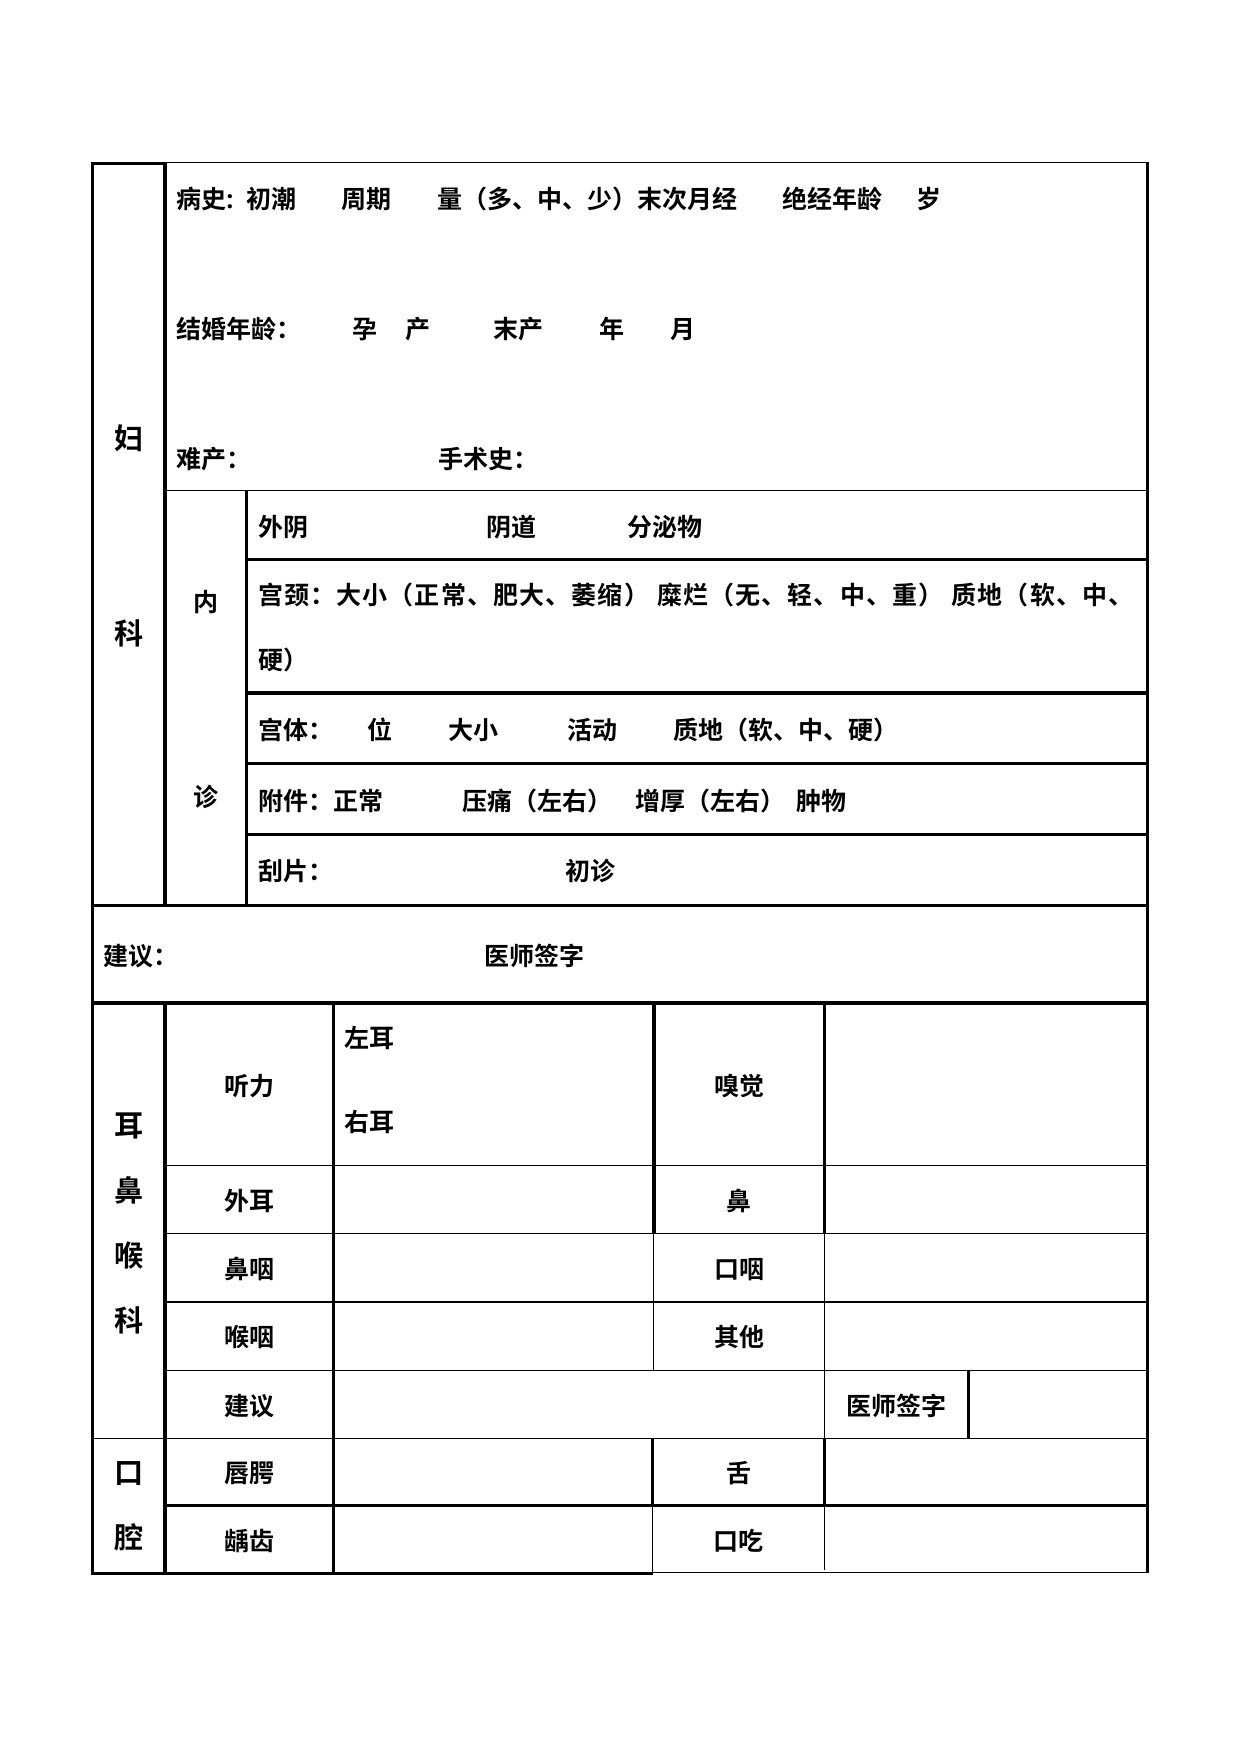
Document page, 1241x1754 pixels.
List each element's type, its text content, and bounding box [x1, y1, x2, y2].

table_cell [825, 1303, 1146, 1369]
table_cell 鼻 [656, 1166, 823, 1233]
table_cell [335, 1303, 653, 1369]
table_cell 医师签字 [825, 1371, 967, 1438]
table_cell 妇 科 [94, 165, 163, 904]
table_cell 口吃 [653, 1507, 824, 1572]
table_cell 耳鼻喉科 [94, 1005, 163, 1438]
table_cell 鼻咽 [167, 1234, 332, 1301]
table_cell 内 诊 [167, 491, 245, 904]
table_cell [335, 1439, 651, 1504]
table_cell 建议 [167, 1371, 332, 1438]
table_cell 刮片： 初诊 [248, 836, 1146, 904]
table_cell 龋齿 [167, 1507, 332, 1572]
table_cell 附件：正常 压痛（左右） 增厚（左右） 肿物 [248, 765, 1146, 833]
table_cell [826, 1005, 1146, 1165]
table_cell [824, 1507, 1146, 1572]
table_cell 宫体： 位 大小 活动 质地（软、中、硬） [248, 695, 1146, 762]
table_cell 外阴 [248, 491, 354, 558]
table_cell 喉咽 [167, 1303, 332, 1369]
table_cell 听力 [167, 1005, 332, 1165]
table_cell 口咽 [654, 1234, 824, 1301]
table_cell 嗅觉 [656, 1005, 823, 1165]
table_cell 病史: 初潮 周期 量（多、中、少）末次月经 绝经年龄 岁 结婚年龄： 孕 产 末产 年 月 难产： 手术史： [167, 163, 1146, 490]
table_cell 外耳 [167, 1166, 332, 1233]
table_cell [826, 1439, 1146, 1504]
table_cell 唇腭 [167, 1439, 332, 1504]
table_cell 建议： 医师签字 [94, 907, 1146, 1001]
table_cell [335, 1371, 824, 1438]
table_cell 阴道 分泌物 [355, 491, 1146, 558]
table_cell 口腔科 [94, 1439, 163, 1572]
table_cell [335, 1166, 652, 1233]
table_cell [826, 1166, 1146, 1233]
table_cell 其他 [654, 1303, 824, 1369]
table_cell 宫颈：大小（正常、肥大、萎缩） 糜烂（无、轻、中、重） 质地（软、中、硬） [248, 561, 1146, 691]
table_cell 舌 [654, 1439, 823, 1504]
table_cell [825, 1234, 1146, 1301]
table_cell [970, 1371, 1146, 1438]
table_cell [335, 1234, 653, 1301]
table_cell [335, 1507, 652, 1572]
table_cell 左耳 右耳 [335, 1005, 652, 1165]
